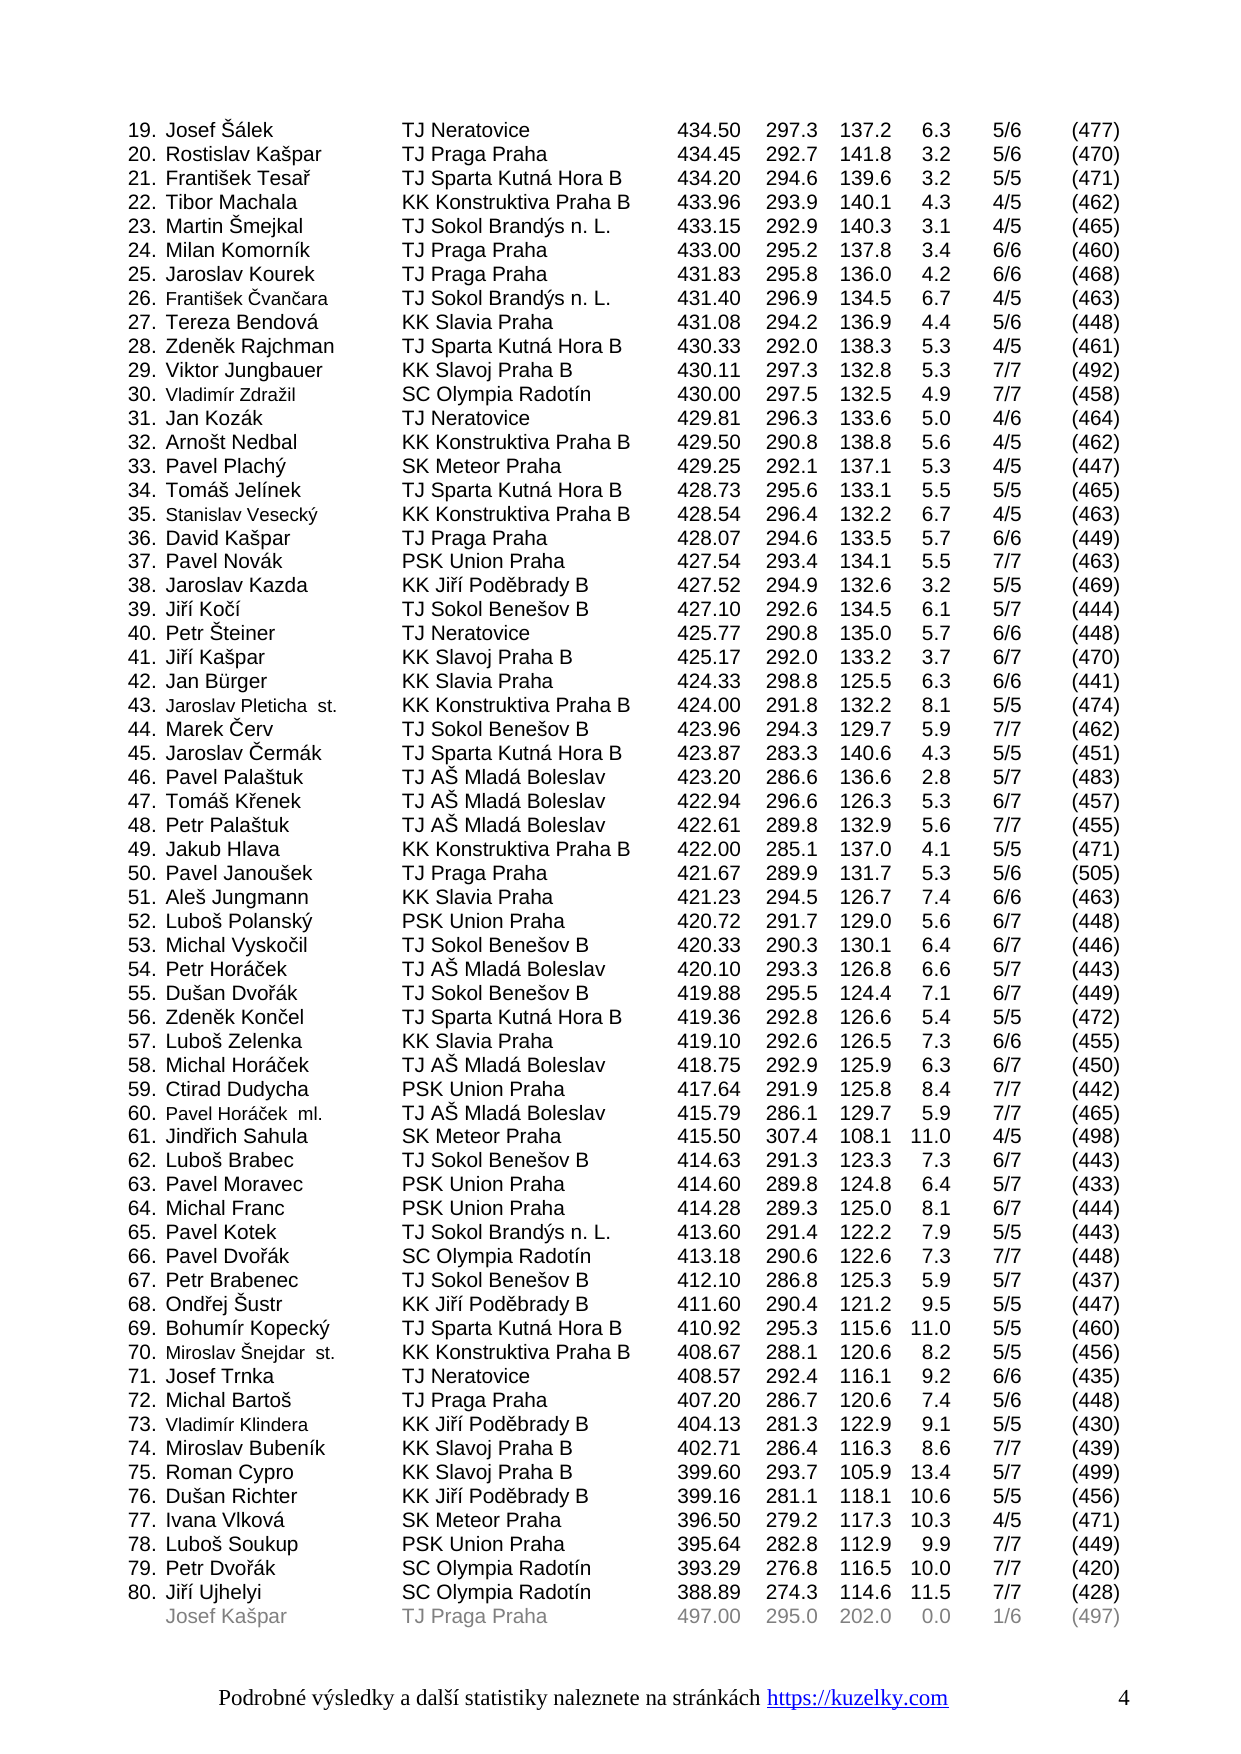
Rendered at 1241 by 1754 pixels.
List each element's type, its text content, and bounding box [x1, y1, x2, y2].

text 63. Pavel Moravec PSK Union Praha 414.60 289.8 124.8 6.4 5/7 (433) [106, 1172, 1134, 1196]
text 25. Jaroslav Kourek TJ Praga Praha 431.83 295.8 136.0 4.2 6/6 (468) [106, 262, 1134, 286]
text 60. Pavel Horáček ml. TJ AŠ Mladá Boleslav 415.79 286.1 129.7 5.9 7/7 (465) [106, 1100, 1134, 1124]
text Josef Kašpar TJ Praga Praha 497.00 295.0 202.0 0.0 1/6 (497) [106, 1603, 1134, 1627]
text 53. Michal Vyskočil TJ Sokol Benešov B 420.33 290.3 130.1 6.4 6/7 (446) [106, 933, 1134, 957]
text 77. Ivana Vlková SK Meteor Praha 396.50 279.2 117.3 10.3 4/5 (471) [106, 1508, 1134, 1532]
text 42. Jan Bürger KK Slavia Praha 424.33 298.8 125.5 6.3 6/6 (441) [106, 669, 1134, 693]
text 61. Jindřich Sahula SK Meteor Praha 415.50 307.4 108.1 11.0 4/5 (498) [106, 1124, 1134, 1148]
text 74. Miroslav Bubeník KK Slavoj Praha B 402.71 286.4 116.3 8.6 7/7 (439) [106, 1436, 1134, 1460]
text 34. Tomáš Jelínek TJ Sparta Kutná Hora B 428.73 295.6 133.1 5.5 5/5 (465) [106, 477, 1134, 501]
text 67. Petr Brabenec TJ Sokol Benešov B 412.10 286.8 125.3 5.9 5/7 (437) [106, 1268, 1134, 1292]
text 47. Tomáš Křenek TJ AŠ Mladá Boleslav 422.94 296.6 126.3 5.3 6/7 (457) [106, 789, 1134, 813]
text 54. Petr Horáček TJ AŠ Mladá Boleslav 420.10 293.3 126.8 6.6 5/7 (443) [106, 957, 1134, 981]
text 28. Zdeněk Rajchman TJ Sparta Kutná Hora B 430.33 292.0 138.3 5.3 4/5 (461) [106, 334, 1134, 358]
text 57. Luboš Zelenka KK Slavia Praha 419.10 292.6 126.5 7.3 6/6 (455) [106, 1028, 1134, 1052]
text 62. Luboš Brabec TJ Sokol Benešov B 414.63 291.3 123.3 7.3 6/7 (443) [106, 1148, 1134, 1172]
text 70. Miroslav Šnejdar st. KK Konstruktiva Praha B 408.67 288.1 120.6 8.2 5/5 (456) [106, 1340, 1134, 1364]
text 65. Pavel Kotek TJ Sokol Brandýs n. L. 413.60 291.4 122.2 7.9 5/5 (443) [106, 1220, 1134, 1244]
text 78. Luboš Soukup PSK Union Praha 395.64 282.8 112.9 9.9 7/7 (449) [106, 1532, 1134, 1556]
text 46. Pavel Palaštuk TJ AŠ Mladá Boleslav 423.20 286.6 136.6 2.8 5/7 (483) [106, 765, 1134, 789]
text 58. Michal Horáček TJ AŠ Mladá Boleslav 418.75 292.9 125.9 6.3 6/7 (450) [106, 1052, 1134, 1076]
text 22. Tibor Machala KK Konstruktiva Praha B 433.96 293.9 140.1 4.3 4/5 (462) [106, 190, 1134, 214]
text 19. Josef Šálek TJ Neratovice 434.50 297.3 137.2 6.3 5/6 (477) [106, 118, 1134, 142]
text 26. František Čvančara TJ Sokol Brandýs n. L. 431.40 296.9 134.5 6.7 4/5 (463) [106, 286, 1134, 310]
text 30. Vladimír Zdražil SC Olympia Radotín 430.00 297.5 132.5 4.9 7/7 (458) [106, 382, 1134, 406]
text 73. Vladimír Klindera KK Jiří Poděbrady B 404.13 281.3 122.9 9.1 5/5 (430) [106, 1412, 1134, 1436]
text 20. Rostislav Kašpar TJ Praga Praha 434.45 292.7 141.8 3.2 5/6 (470) [106, 142, 1134, 166]
text 55. Dušan Dvořák TJ Sokol Benešov B 419.88 295.5 124.4 7.1 6/7 (449) [106, 981, 1134, 1004]
text 72. Michal Bartoš TJ Praga Praha 407.20 286.7 120.6 7.4 5/6 (448) [106, 1388, 1134, 1412]
text 21. František Tesař TJ Sparta Kutná Hora B 434.20 294.6 139.6 3.2 5/5 (471) [106, 166, 1134, 190]
text 50. Pavel Janoušek TJ Praga Praha 421.67 289.9 131.7 5.3 5/6 (505) [106, 861, 1134, 885]
text 27. Tereza Bendová KK Slavia Praha 431.08 294.2 136.9 4.4 5/6 (448) [106, 310, 1134, 334]
text 51. Aleš Jungmann KK Slavia Praha 421.23 294.5 126.7 7.4 6/6 (463) [106, 885, 1134, 909]
text 80. Jiří Ujhelyi SC Olympia Radotín 388.89 274.3 114.6 11.5 7/7 (428) [106, 1579, 1134, 1603]
text 69. Bohumír Kopecký TJ Sparta Kutná Hora B 410.92 295.3 115.6 11.0 5/5 (460) [106, 1316, 1134, 1340]
text 29. Viktor Jungbauer KK Slavoj Praha B 430.11 297.3 132.8 5.3 7/7 (492) [106, 358, 1134, 382]
text 37. Pavel Novák PSK Union Praha 427.54 293.4 134.1 5.5 7/7 (463) [106, 549, 1134, 573]
text 48. Petr Palaštuk TJ AŠ Mladá Boleslav 422.61 289.8 132.9 5.6 7/7 (455) [106, 813, 1134, 837]
text 45. Jaroslav Čermák TJ Sparta Kutná Hora B 423.87 283.3 140.6 4.3 5/5 (451) [106, 741, 1134, 765]
text 76. Dušan Richter KK Jiří Poděbrady B 399.16 281.1 118.1 10.6 5/5 (456) [106, 1484, 1134, 1508]
text 75. Roman Cypro KK Slavoj Praha B 399.60 293.7 105.9 13.4 5/7 (499) [106, 1460, 1134, 1484]
text 66. Pavel Dvořák SC Olympia Radotín 413.18 290.6 122.6 7.3 7/7 (448) [106, 1244, 1134, 1268]
text 52. Luboš Polanský PSK Union Praha 420.72 291.7 129.0 5.6 6/7 (448) [106, 909, 1134, 933]
text 23. Martin Šmejkal TJ Sokol Brandýs n. L. 433.15 292.9 140.3 3.1 4/5 (465) [106, 214, 1134, 238]
text 36. David Kašpar TJ Praga Praha 428.07 294.6 133.5 5.7 6/6 (449) [106, 525, 1134, 549]
text 79. Petr Dvořák SC Olympia Radotín 393.29 276.8 116.5 10.0 7/7 (420) [106, 1556, 1134, 1579]
text 43. Jaroslav Pleticha st. KK Konstruktiva Praha B 424.00 291.8 132.2 8.1 5/5 (474) [106, 693, 1134, 717]
text 71. Josef Trnka TJ Neratovice 408.57 292.4 116.1 9.2 6/6 (435) [106, 1364, 1134, 1388]
text 49. Jakub Hlava KK Konstruktiva Praha B 422.00 285.1 137.0 4.1 5/5 (471) [106, 837, 1134, 861]
text 33. Pavel Plachý SK Meteor Praha 429.25 292.1 137.1 5.3 4/5 (447) [106, 453, 1134, 477]
text 38. Jaroslav Kazda KK Jiří Poděbrady B 427.52 294.9 132.6 3.2 5/5 (469) [106, 573, 1134, 597]
text 68. Ondřej Šustr KK Jiří Poděbrady B 411.60 290.4 121.2 9.5 5/5 (447) [106, 1292, 1134, 1316]
text 64. Michal Franc PSK Union Praha 414.28 289.3 125.0 8.1 6/7 (444) [106, 1196, 1134, 1220]
text 59. Ctirad Dudycha PSK Union Praha 417.64 291.9 125.8 8.4 7/7 (442) [106, 1076, 1134, 1100]
text 56. Zdeněk Končel TJ Sparta Kutná Hora B 419.36 292.8 126.6 5.4 5/5 (472) [106, 1004, 1134, 1028]
text 24. Milan Komorník TJ Praga Praha 433.00 295.2 137.8 3.4 6/6 (460) [106, 238, 1134, 262]
text 44. Marek Červ TJ Sokol Benešov B 423.96 294.3 129.7 5.9 7/7 (462) [106, 717, 1134, 741]
text 41. Jiří Kašpar KK Slavoj Praha B 425.17 292.0 133.2 3.7 6/7 (470) [106, 645, 1134, 669]
text 35. Stanislav Vesecký KK Konstruktiva Praha B 428.54 296.4 132.2 6.7 4/5 (463) [106, 501, 1134, 525]
text 39. Jiří Kočí TJ Sokol Benešov B 427.10 292.6 134.5 6.1 5/7 (444) [106, 597, 1134, 621]
text 40. Petr Šteiner TJ Neratovice 425.77 290.8 135.0 5.7 6/6 (448) [106, 621, 1134, 645]
text 32. Arnošt Nedbal KK Konstruktiva Praha B 429.50 290.8 138.8 5.6 4/5 (462) [106, 429, 1134, 453]
text 31. Jan Kozák TJ Neratovice 429.81 296.3 133.6 5.0 4/6 (464) [106, 406, 1134, 429]
